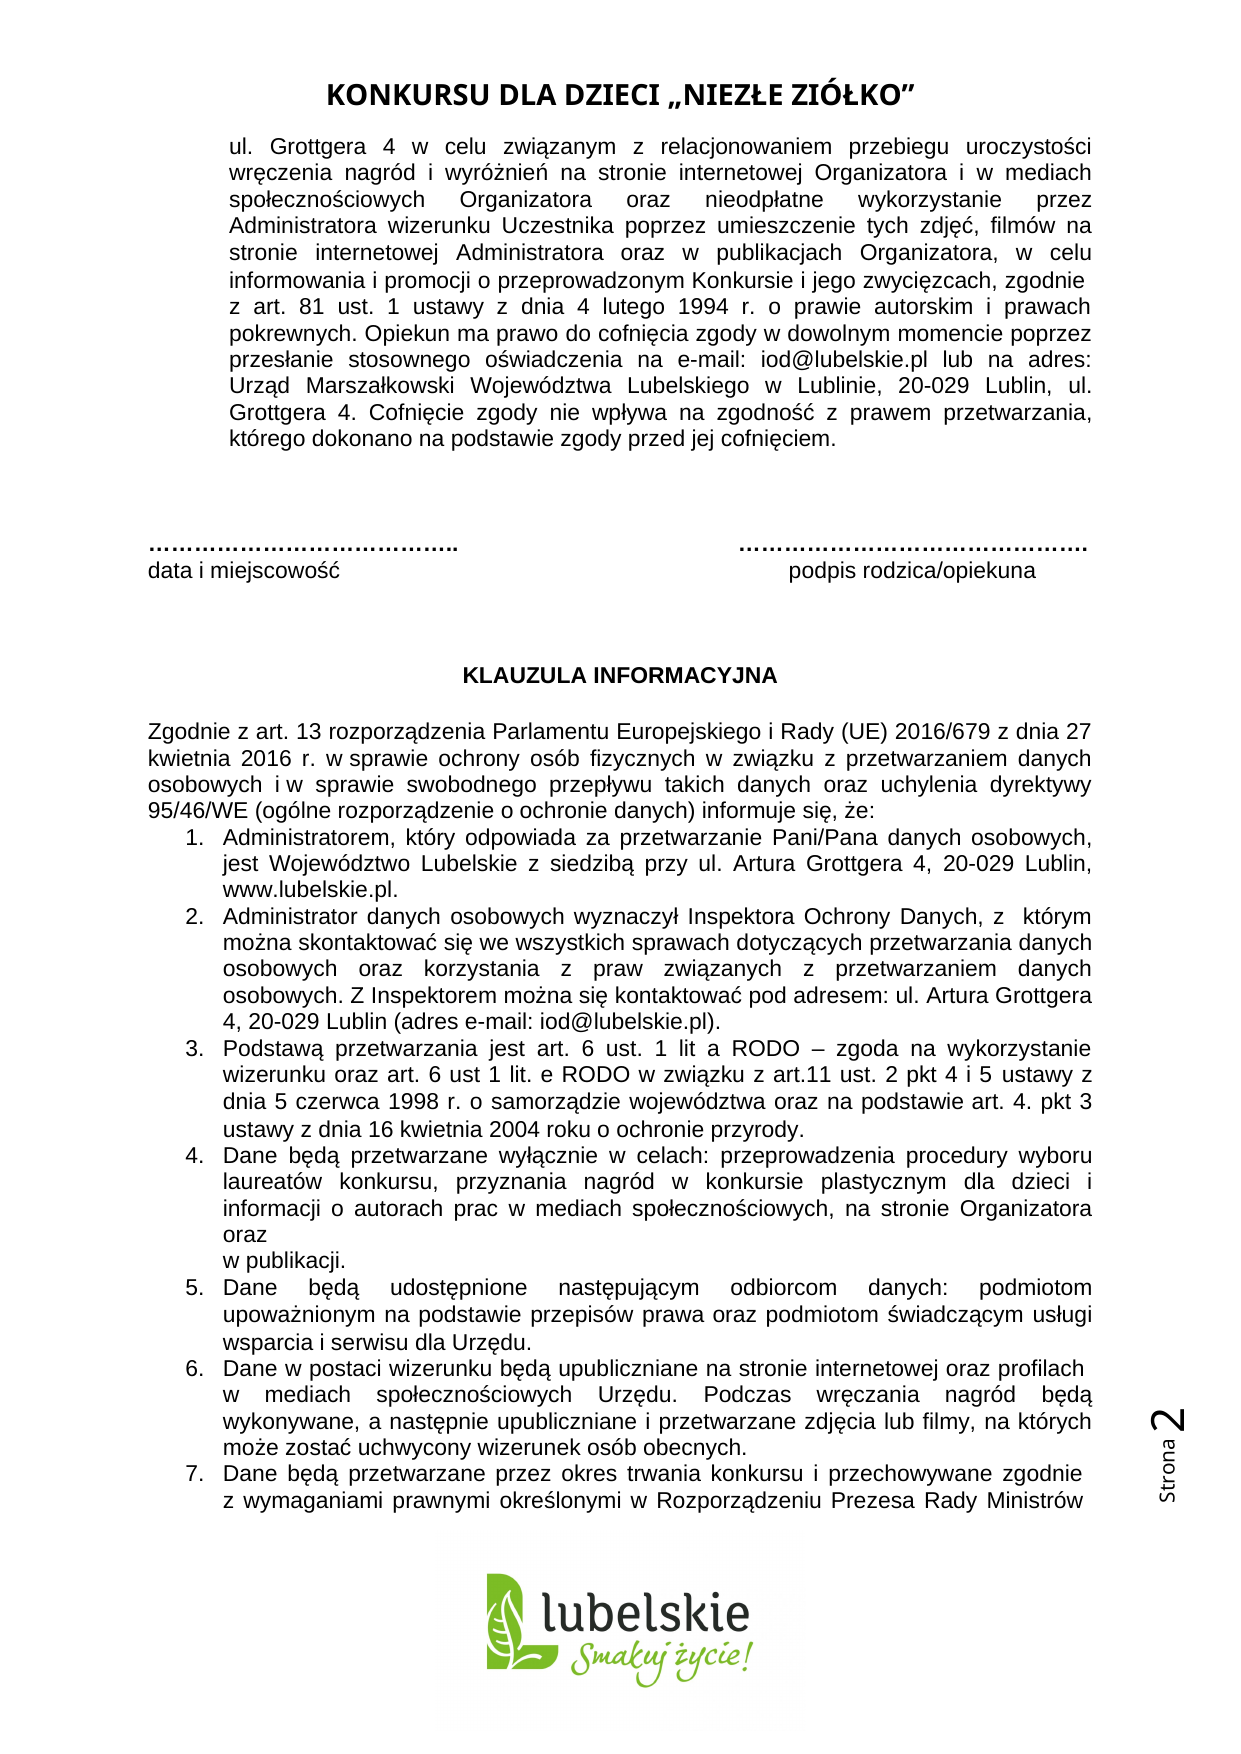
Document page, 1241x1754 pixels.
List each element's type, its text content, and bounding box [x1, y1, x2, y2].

list Dane będą przetwarzane wyłącznie w celach: przeprowadzenia procedury wyboru laureatów konkursu, przyznania nagród w konkursie plastycznym dla dzieci i informacji o autorach prac w mediach społecznościowych, na stronie Organizatora oraz w publikacji. [185, 1142, 1093, 1274]
list Podstawą przetwarzania jest art. 6 ust. 1 lit a RODO – zgoda na wykorzystanie wizerunku oraz art. 6 ust 1 lit. e RODO w związku z art.11 ust. 2 pkt 4 i 5 ustawy z dnia 5 czerwca 1998 r. o samorządzie województwa oraz na podstawie art. 4. pkt 3 ustawy z dnia 16 kwietnia 2004 roku o ochronie przyrody. [185, 1034, 1093, 1142]
list Administratorem, który odpowiada za przetwarzanie Pani/Pana danych osobowych, jest Województwo Lubelskie z siedzibą przy ul. Artura Grottgera 4, 20-029 Lublin, www.lubelskie.pl. [185, 824, 1093, 903]
text data i miejscowość podpis rodzica/opiekuna [148, 557, 1093, 583]
picture [434, 1530, 806, 1731]
list Dane w postaci wizerunku będą upubliczniane na stronie internetowej oraz profilach w mediach społecznościowych Urzędu. Podczas wręczania nagród będą wykonywane, a następnie upubliczniane i przetwarzane zdjęcia lub filmy, na których może zostać uchwycony wizerunek osób obecnych. [185, 1355, 1093, 1460]
list Dane będą udostępnione następującym odbiorcom danych: podmiotom upoważnionym na podstawie przepisów prawa oraz podmiotom świadczącym usługi wsparcia i serwisu dla Urzędu. [185, 1274, 1093, 1355]
text Zgodnie z art. 13 rozporządzenia Parlamentu Europejskiego i Rady (UE) 2016/679 z dnia 27 kwietnia 2016 r. w sprawie ochrony osób fizycznych w związku z przetwarzaniem danych osobowych i w sprawie swobodnego przepływu takich danych oraz uchylenia dyrektywy 95/46/WE (ogólne rozporządzenie o ochronie danych) informuje się, że: [148, 718, 1093, 824]
text ………………………………….. ………………………………………. [148, 530, 1093, 557]
text KLAUZULA INFORMACYJNA [148, 662, 1093, 688]
list Administrator danych osobowych wyznaczył Inspektora Ochrony Danych, z którym można skontaktować się we wszystkich sprawach dotyczących przetwarzania danych osobowych oraz korzystania z praw związanych z przetwarzaniem danych osobowych. Z Inspektorem można się kontaktować pod adresem: ul. Artura Grottgera 4, 20-029 Lublin (adres e-mail: iod@lubelskie.pl). [185, 903, 1093, 1034]
